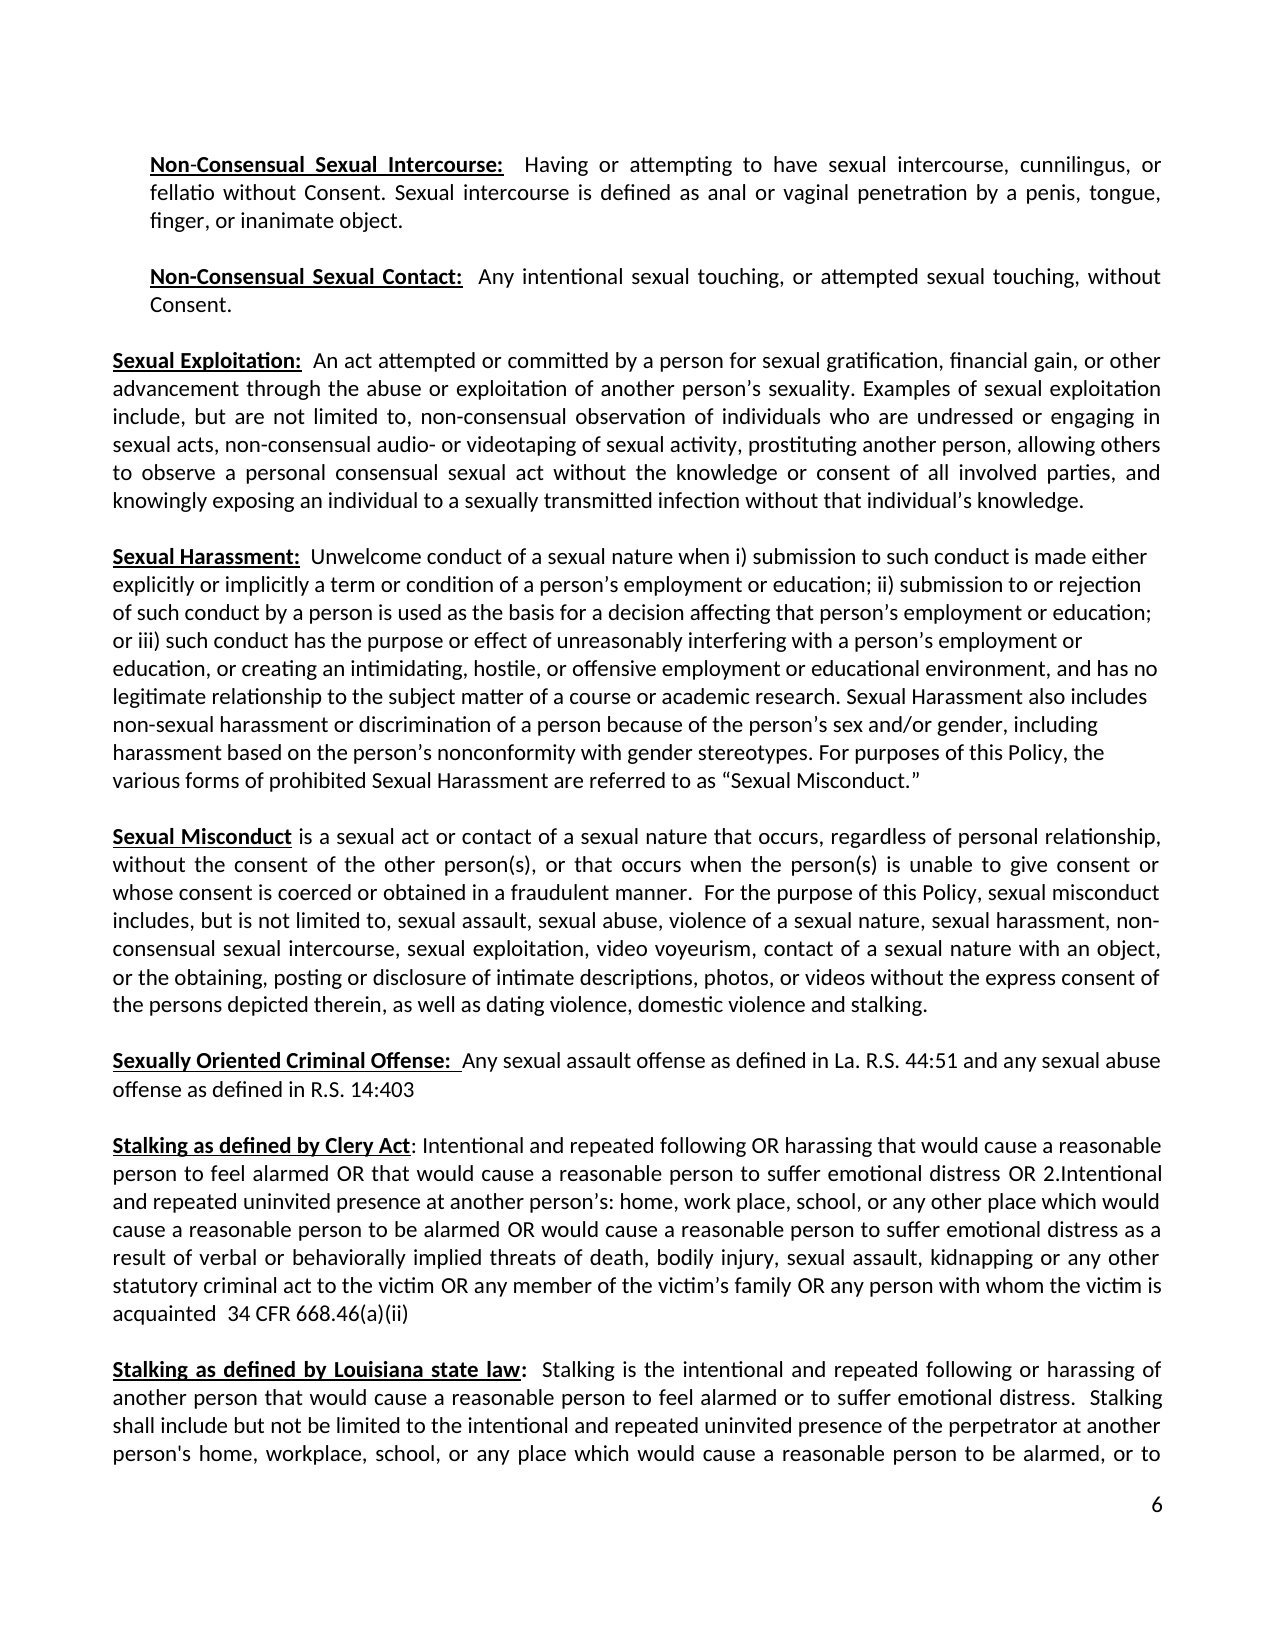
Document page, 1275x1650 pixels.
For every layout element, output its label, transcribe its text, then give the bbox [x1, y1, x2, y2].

text Non-Consensual Sexual Contact: Any intentional sexual touching, or attempted sexual touching, without Consent. [150, 262, 1162, 318]
text Stalking as defined by Clery Act: Intentional and repeated following OR harassing that would cause a reasonable person to feel alarmed OR that would cause a reasonable person to suffer emotional distress OR 2.Intentional and repeated uninvited presence at another person’s: home, work place, school, or any other place which would cause a reasonable person to be alarmed OR would cause a reasonable person to suffer emotional distress as a result of verbal or behaviorally implied threats of death, bodily injury, sexual assault, kidnapping or any other statutory criminal act to the victim OR any member of the victim’s family OR any person with whom the victim is acquainted 34 CFR 668.46(a)(ii) [112, 1131, 1162, 1327]
list Sexually Oriented Criminal Offense: Any sexual assault offense as defined in La. R.S. 44:51 and any sexual abuse offense as defined in R.S. 14:403 [112, 1047, 1162, 1103]
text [112, 1355, 1162, 1467]
text Sexual Exploitation: An act attempted or committed by a person for sexual gratification, financial gain, or other advancement through the abuse or exploitation of another person’s sexuality. Examples of sexual exploitation include, but are not limited to, non-consensual observation of individuals who are undressed or engaging in sexual acts, non-consensual audio- or videotaping of sexual activity, prostituting another person, allowing others to observe a personal consensual sexual act without the knowledge or consent of all involved parties, and knowingly exposing an individual to a sexually transmitted infection without that individual’s knowledge. [112, 346, 1162, 514]
text Sexual Harassment: Unwelcome conduct of a sexual nature when i) submission to such conduct is made either explicitly or implicitly a term or condition of a person’s employment or education; ii) submission to or rejection of such conduct by a person is used as the basis for a decision affecting that person’s employment or education; or iii) such conduct has the purpose or effect of unreasonably interfering with a person’s employment or education, or creating an intimidating, hostile, or offensive employment or educational environment, and has no legitimate relationship to the subject matter of a course or academic research. Sexual Harassment also includes non-sexual harassment or discrimination of a person because of the person’s sex and/or gender, including harassment based on the person’s nonconformity with gender stereotypes. For purposes of this Policy, the various forms of prohibited Sexual Harassment are referred to as “Sexual Misconduct.” [112, 542, 1162, 794]
text Sexual Misconduct is a sexual act or contact of a sexual nature that occurs, regardless of personal relationship, without the consent of the other person(s), or that occurs when the person(s) is unable to give consent or whose consent is coerced or obtained in a fraudulent manner. For the purpose of this Policy, sexual misconduct includes, but is not limited to, sexual assault, sexual abuse, violence of a sexual nature, sexual harassment, non-consensual sexual intercourse, sexual exploitation, video voyeurism, contact of a sexual nature with an object, or the obtaining, posting or disclosure of intimate descriptions, photos, or videos without the express consent of the persons depicted therein, as well as dating violence, domestic violence and stalking. [112, 822, 1162, 1019]
text Non-Consensual Sexual Intercourse: Having or attempting to have sexual intercourse, cunnilingus, or fellatio without Consent. Sexual intercourse is defined as anal or vaginal penetration by a penis, tongue, finger, or inanimate object. [150, 150, 1162, 234]
